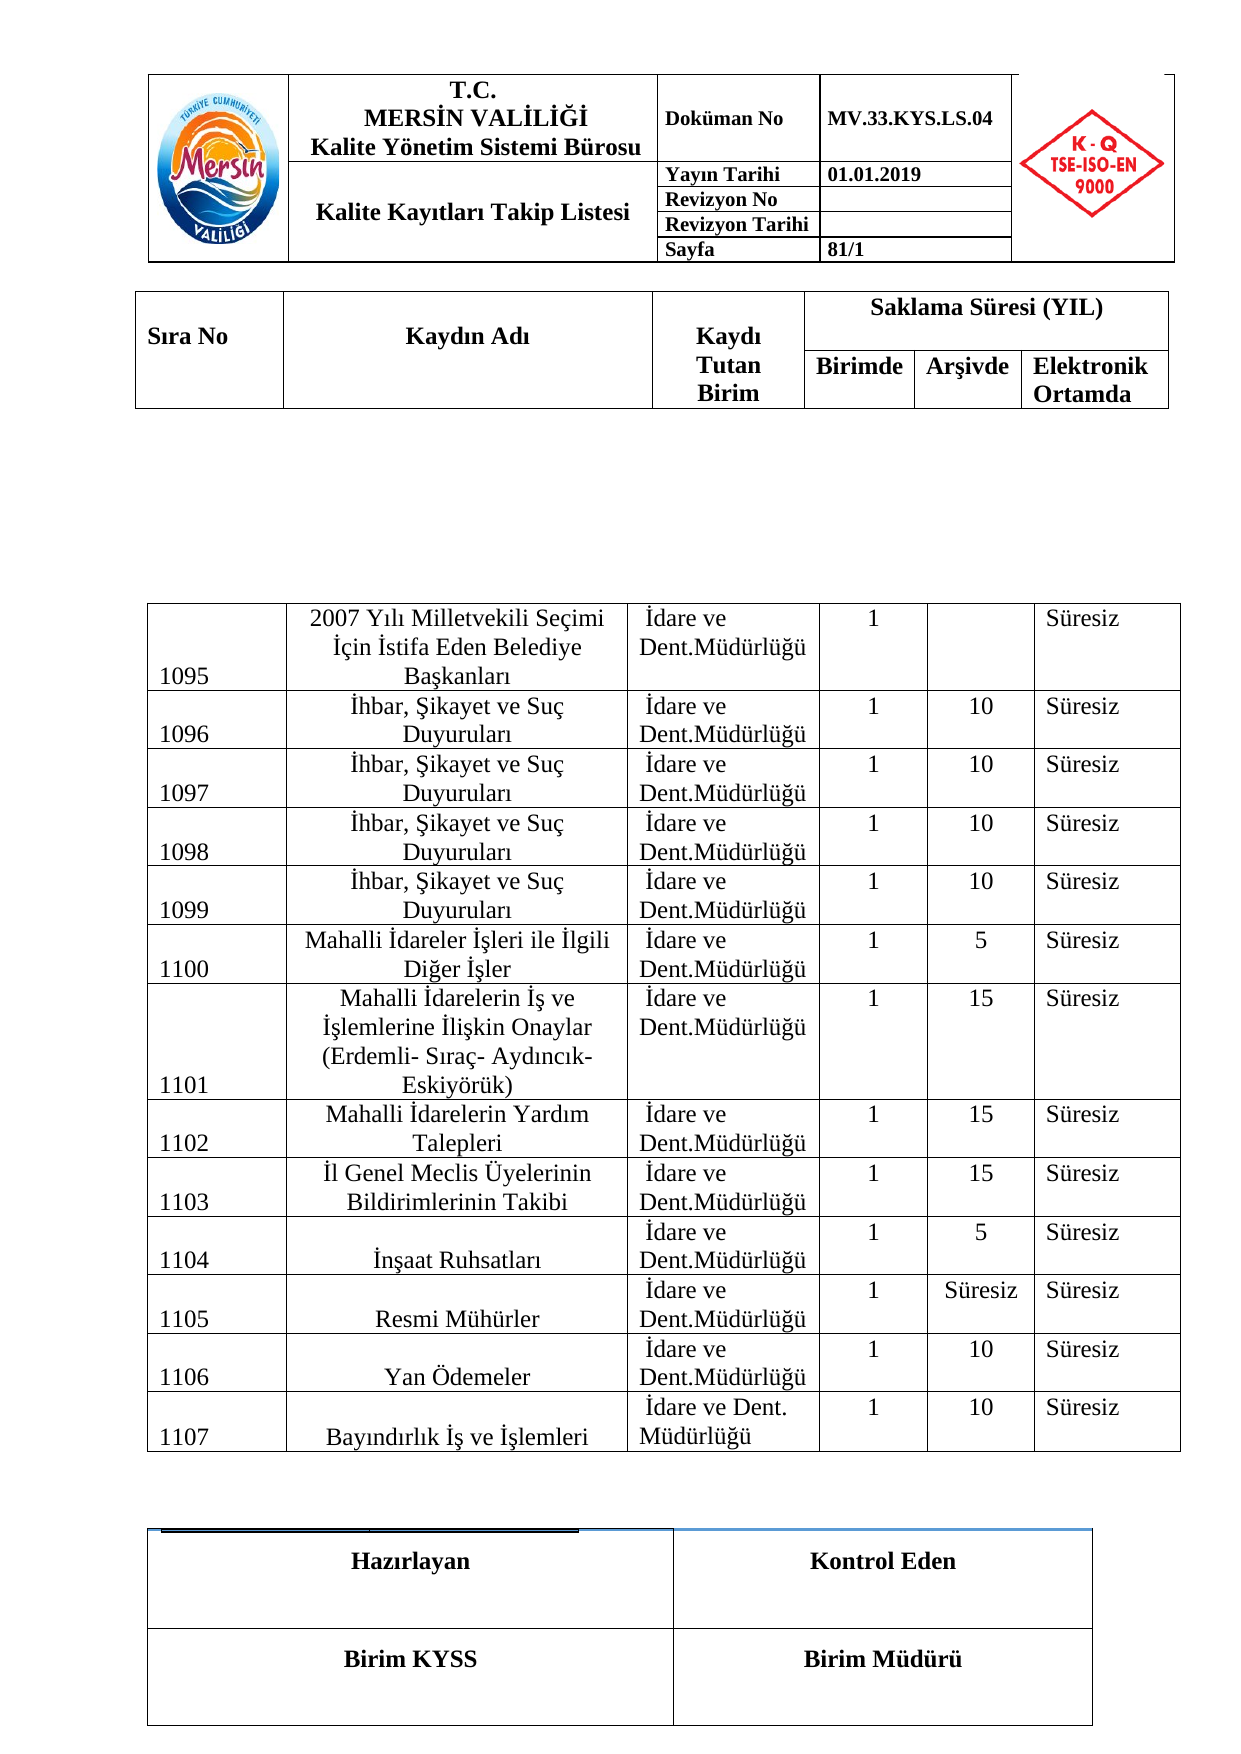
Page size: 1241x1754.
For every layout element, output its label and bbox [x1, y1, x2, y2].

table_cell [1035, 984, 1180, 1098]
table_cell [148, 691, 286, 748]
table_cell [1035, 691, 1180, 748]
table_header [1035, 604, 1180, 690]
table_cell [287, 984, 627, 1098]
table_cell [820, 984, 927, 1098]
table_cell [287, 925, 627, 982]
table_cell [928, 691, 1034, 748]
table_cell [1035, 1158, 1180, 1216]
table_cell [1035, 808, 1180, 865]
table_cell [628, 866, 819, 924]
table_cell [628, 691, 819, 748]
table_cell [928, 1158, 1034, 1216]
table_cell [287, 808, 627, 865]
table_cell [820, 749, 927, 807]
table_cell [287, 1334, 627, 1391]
picture [1019, 74, 1165, 253]
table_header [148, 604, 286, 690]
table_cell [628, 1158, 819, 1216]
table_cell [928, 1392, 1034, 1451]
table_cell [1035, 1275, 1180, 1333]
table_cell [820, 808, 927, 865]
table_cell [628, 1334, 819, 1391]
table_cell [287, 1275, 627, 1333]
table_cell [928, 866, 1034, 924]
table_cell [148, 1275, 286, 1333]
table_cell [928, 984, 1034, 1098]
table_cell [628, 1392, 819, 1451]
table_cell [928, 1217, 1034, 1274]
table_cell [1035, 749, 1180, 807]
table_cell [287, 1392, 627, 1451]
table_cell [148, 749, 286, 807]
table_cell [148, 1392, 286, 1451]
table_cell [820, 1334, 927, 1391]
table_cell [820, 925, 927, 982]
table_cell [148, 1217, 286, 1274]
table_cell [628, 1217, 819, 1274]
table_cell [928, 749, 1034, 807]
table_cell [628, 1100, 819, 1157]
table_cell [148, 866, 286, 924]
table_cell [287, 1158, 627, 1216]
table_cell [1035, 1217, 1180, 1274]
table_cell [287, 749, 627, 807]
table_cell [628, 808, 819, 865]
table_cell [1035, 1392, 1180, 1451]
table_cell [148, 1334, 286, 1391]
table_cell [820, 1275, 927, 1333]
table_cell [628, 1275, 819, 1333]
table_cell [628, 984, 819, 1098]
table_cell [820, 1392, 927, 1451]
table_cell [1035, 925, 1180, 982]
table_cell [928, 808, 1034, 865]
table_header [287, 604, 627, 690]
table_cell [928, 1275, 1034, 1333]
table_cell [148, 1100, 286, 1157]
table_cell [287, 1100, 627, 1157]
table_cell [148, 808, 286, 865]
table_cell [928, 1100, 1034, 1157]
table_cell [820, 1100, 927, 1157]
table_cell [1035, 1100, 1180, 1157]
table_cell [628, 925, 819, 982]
picture [157, 93, 280, 244]
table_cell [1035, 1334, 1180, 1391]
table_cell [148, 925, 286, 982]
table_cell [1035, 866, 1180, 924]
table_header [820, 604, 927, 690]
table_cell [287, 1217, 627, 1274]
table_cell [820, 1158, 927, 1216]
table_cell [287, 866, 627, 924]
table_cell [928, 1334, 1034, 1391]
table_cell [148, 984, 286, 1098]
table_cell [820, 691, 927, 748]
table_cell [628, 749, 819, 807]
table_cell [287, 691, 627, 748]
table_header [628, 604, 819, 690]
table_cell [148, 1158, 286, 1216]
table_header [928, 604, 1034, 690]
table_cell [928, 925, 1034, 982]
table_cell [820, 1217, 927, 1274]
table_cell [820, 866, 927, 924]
